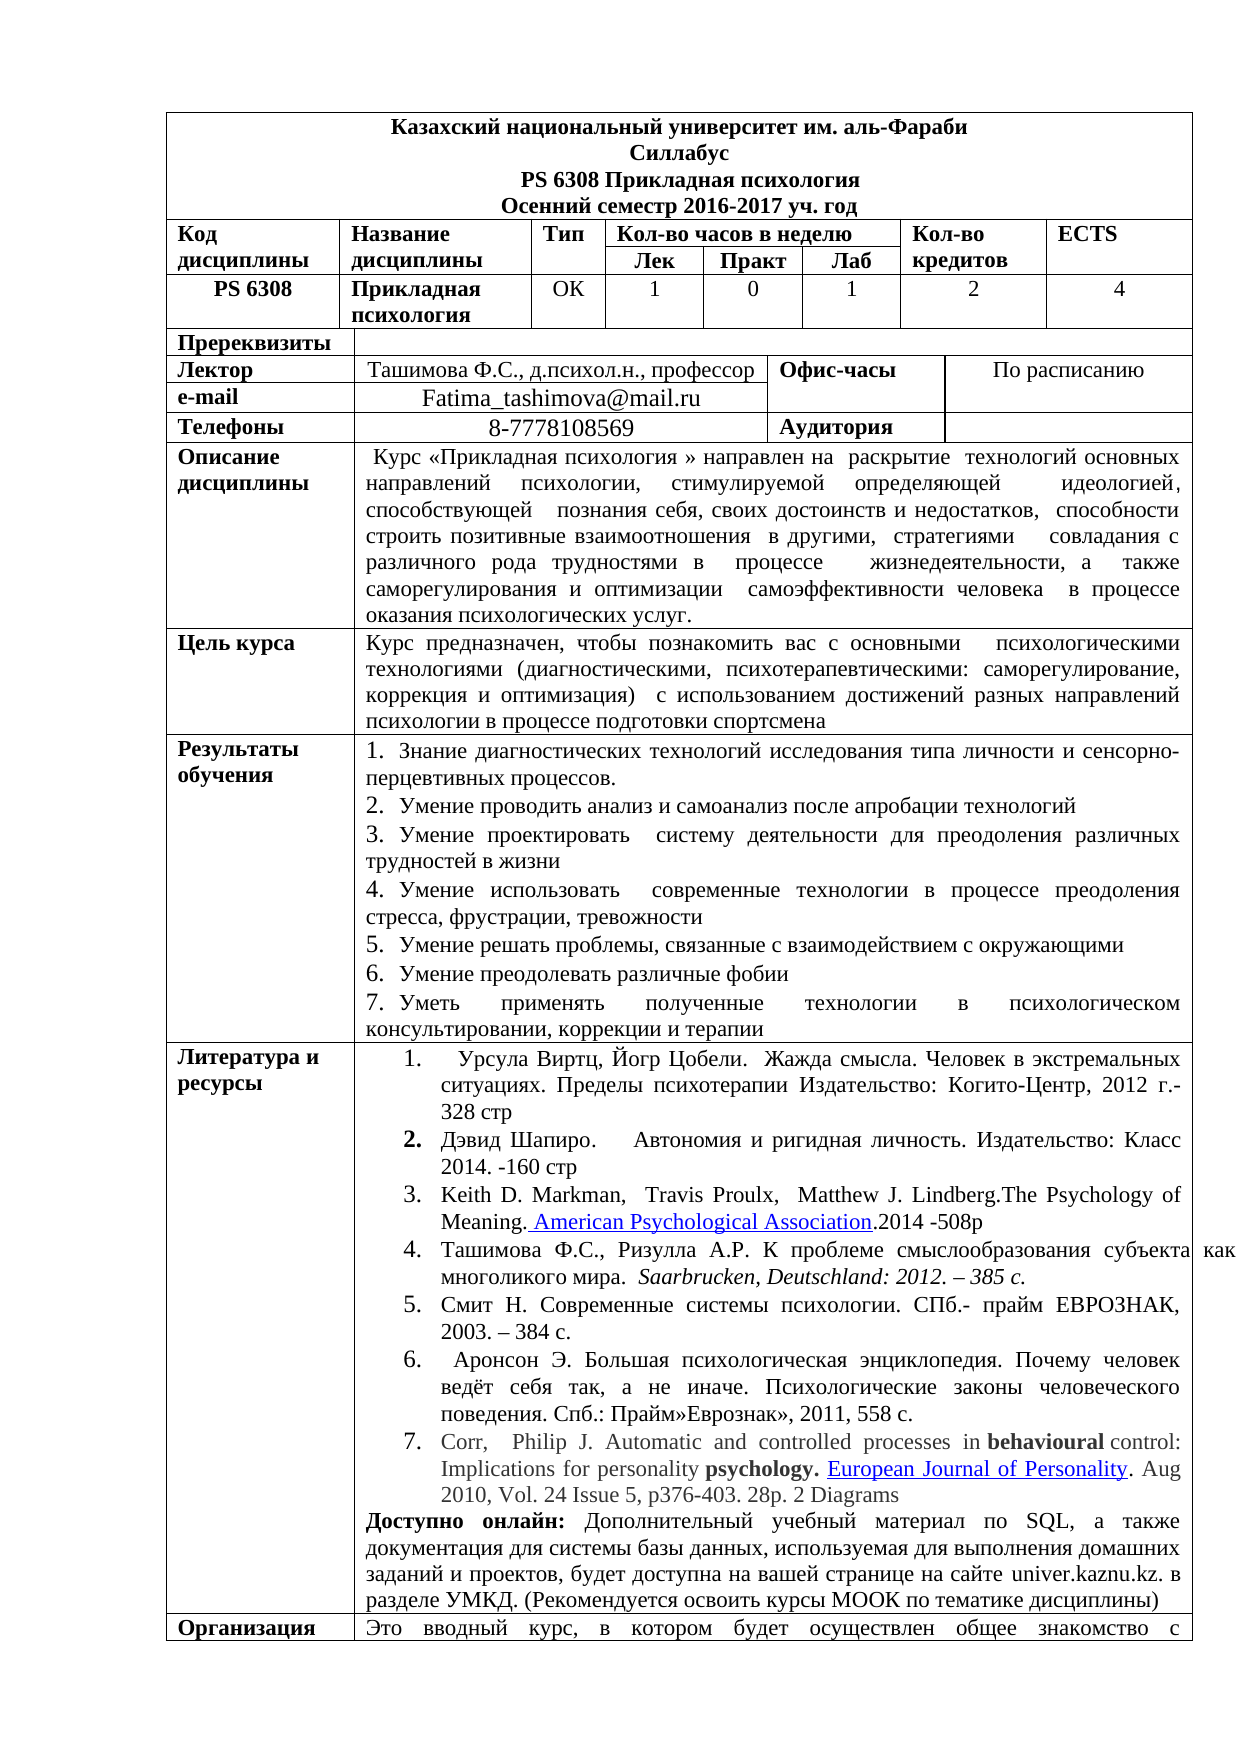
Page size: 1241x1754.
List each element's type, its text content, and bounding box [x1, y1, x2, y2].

table_cell Лек [606, 247, 703, 274]
table_cell Fatima_tashimova@mail.ru [355, 383, 767, 412]
table_cell Кол-во часов в неделю [606, 220, 900, 246]
table_cell Цель курса [167, 629, 354, 734]
table_cell Лаб [803, 247, 900, 274]
table_cell Урсула Виртц, Йогр Цобели. Жажда смысла. Человек в экстремальных ситуациях. Пределы психотерапии Издательство: Когито-Центр, 2012 г.- 328 стр Дэвид Шапиро. Автономия и ригидная личность. Издательство: Класс 2014. -160 стр Keith D. Markman, Travis Proulx, Matthew J. Lindberg.The Psychology of Meaning. American Psychological Association.2014 -508p Ташимова Ф.С., Ризулла А.Р. К проблеме смыслообразования субъекта как многоликого мира. Saarbrucken, Deutschland: 2012. – 385 с. Смит Н. Современные системы психологии. СПб.- прайм ЕВРОЗНАК, 2003. – 384 с. Аронсон Э. Большая психологическая энциклопедия. Почему человек ведёт себя так, а не иначе. Психологические законы человеческого поведения. Спб.: Прайм»Еврознак», 2011, 558 с. Corr, Philip J. Automatic and controlled processes in behavioural control: Implications for personality psychology. European Journal of Personality. Aug 2010, Vol. 24 Issue 5, p376-403. 28p. 2 Diagrams Доступно онлайн: Дополнительный учебный материал по SQL, а также документация для системы базы данных, используемая для выполнения домашних заданий и проектов, будет доступна на вашей странице на сайте univer.kaznu.kz. в разделе УМКД. (Рекомендуется освоить курсы МООК по тематике дисциплины) [355, 1043, 1192, 1613]
table_cell Литература и ресурсы [167, 1043, 354, 1613]
table_cell Код дисциплины [167, 220, 339, 274]
table_cell Офис-часы [768, 356, 944, 412]
table_cell Название дисциплины [340, 220, 531, 274]
table_cell Прикладная психология [340, 275, 531, 327]
table_cell Ташимова Ф.С., д.психол.н., профессор [355, 356, 767, 382]
table_cell [946, 413, 1192, 442]
table_cell Пререквизиты [167, 329, 354, 355]
table_cell Лектор [167, 356, 354, 382]
table_cell Результаты обучения [167, 735, 354, 1042]
table_cell Организация курса [167, 1614, 354, 1640]
table_cell 8-7778108569 [355, 413, 767, 442]
table_cell Курс предназначен, чтобы познакомить вас с основными психологическими технологиями (диагностическими, психотерапевтическими: саморегулирование, коррекция и оптимизация) с использованием достижений разных направлений психологии в процессе подготовки спортсмена [355, 629, 1192, 734]
table_cell 1 [803, 275, 900, 327]
table_cell Тип [532, 220, 605, 274]
table_cell [355, 329, 1192, 355]
table_cell 0 [704, 275, 802, 327]
table_cell 4 [1047, 275, 1192, 327]
table_cell Телефоны [167, 413, 354, 442]
table_cell Практ [704, 247, 802, 274]
table_cell Аудитория [768, 413, 944, 442]
table_cell Курс «Прикладная психология » направлен на раскрытие технологий основных направлений психологии, стимулируемой определяющей идеологией, способствующей познания себя, своих достоинств и недостатков, способности строить позитивные взаимоотношения в другими, стратегиями совладания с различного рода трудностями в процессе жизнедеятельности, а также саморегулирования и оптимизации самоэффективности человека в процессе оказания психологических услуг. [355, 443, 1192, 627]
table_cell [355, 1614, 1192, 1640]
table_cell Кол-во кредитов [901, 220, 1046, 274]
table_cell По расписанию [946, 356, 1192, 412]
table_cell e-mail [167, 383, 354, 412]
table_cell ОК [532, 275, 605, 327]
table_cell Знание диагностических технологий исследования типа личности и сенсорно-перцевтивных процессов. Умение проводить анализ и самоанализ после апробации технологий Умение проектировать систему деятельности для преодоления различных трудностей в жизни Умение использовать современные технологии в процессе преодоления стресса, фрустрации, тревожности Умение решать проблемы, связанные с взаимодействием с окружающими Умение преодолевать различные фобии Уметь применять полученные технологии в психологическом консультировании, коррекции и терапии [355, 735, 1192, 1042]
table_cell ECTS [1047, 220, 1192, 274]
table_cell PS 6308 [167, 275, 339, 327]
table_cell 1 [606, 275, 703, 327]
table_header Казахский национальный университет им. аль-Фараби Силлабус PS 6308 Прикладная психология Осенний семестр 2016-2017 уч. год [167, 113, 1192, 218]
table_cell 2 [901, 275, 1046, 327]
table_cell Описание дисциплины [167, 443, 354, 627]
